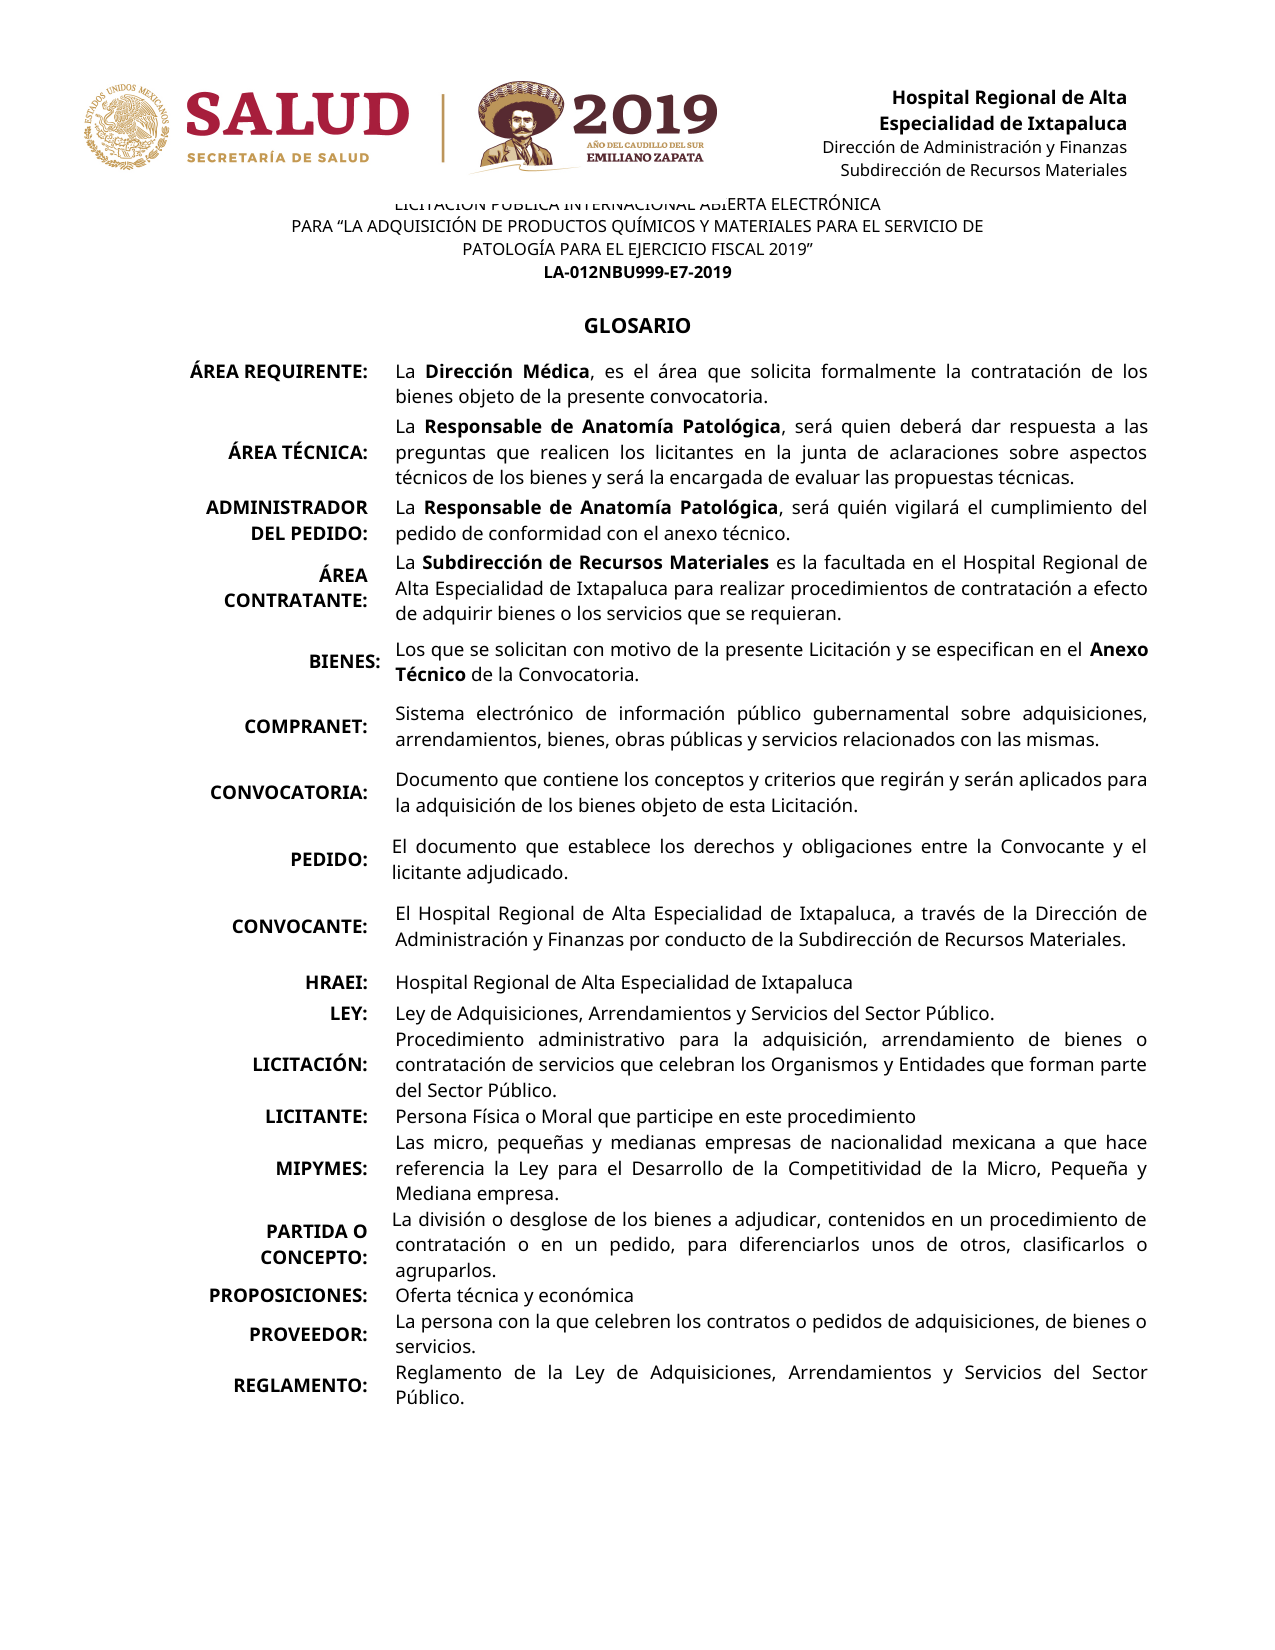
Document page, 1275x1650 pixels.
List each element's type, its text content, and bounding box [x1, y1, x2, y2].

table_header ÁREA REQUIRENTE: [144, 354, 380, 414]
text GLOSARIO [148, 311, 1127, 340]
table_cell Ley de Adquisiciones, Arrendamientos y Servicios del Sector Público. [380, 1001, 1163, 1026]
table_cell LICITANTE: [144, 1103, 380, 1129]
table_cell PROVEEDOR: [144, 1308, 380, 1359]
table_cell PROPOSICIONES: [144, 1283, 380, 1308]
table_cell PARTIDA O CONCEPTO: [144, 1206, 380, 1283]
table_cell LEY: [144, 1001, 380, 1026]
table_cell HRAEI: [144, 963, 380, 1001]
table_cell La persona con la que celebren los contratos o pedidos de adquisiciones, de bienes o servicios. [380, 1308, 1163, 1359]
table_cell REGLAMENTO: [144, 1359, 380, 1410]
table_cell El documento que establece los derechos y obligaciones entre la Convocante y el licitante adjudicado. [380, 829, 1163, 889]
table_cell ÁREA CONTRATANTE: [144, 550, 380, 626]
table_cell La Responsable de Anatomía Patológica, será quién vigilará el cumplimiento del pedido de conformidad con el anexo técnico. [380, 490, 1163, 549]
table_cell MIPYMES: [144, 1130, 380, 1206]
table_cell ADMINISTRADOR DEL PEDIDO: [144, 490, 380, 549]
table_cell CONVOCANTE: [144, 889, 380, 963]
table_cell CONVOCATORIA: [144, 755, 380, 829]
table_cell ÁREA TÉCNICA: [144, 414, 380, 490]
picture [38, 27, 728, 207]
table_cell Los que se solicitan con motivo de la presente Licitación y se especifican en el Anexo Técnico de la Convocatoria. [380, 626, 1163, 697]
table_cell PEDIDO: [144, 829, 380, 889]
table_cell El Hospital Regional de Alta Especialidad de Ixtapaluca, a través de la Dirección de Administración y Finanzas por conducto de la Subdirección de Recursos Materiales. [380, 889, 1163, 963]
table_cell Oferta técnica y económica [380, 1283, 1163, 1308]
table_cell Procedimiento administrativo para la adquisición, arrendamiento de bienes o contratación de servicios que celebran los Organismos y Entidades que forman parte del Sector Público. [380, 1026, 1163, 1103]
table_cell Sistema electrónico de información público gubernamental sobre adquisiciones, arrendamientos, bienes, obras públicas y servicios relacionados con las mismas. [380, 697, 1163, 755]
table_cell BIENES: [144, 626, 380, 697]
table_cell La Subdirección de Recursos Materiales es la facultada en el Hospital Regional de Alta Especialidad de Ixtapaluca para realizar procedimientos de contratación a efecto de adquirir bienes o los servicios que se requieran. [380, 550, 1163, 626]
table_cell Las micro, pequeñas y medianas empresas de nacionalidad mexicana a que hace referencia la Ley para el Desarrollo de la Competitividad de la Micro, Pequeña y Mediana empresa. [380, 1130, 1163, 1206]
table_cell Reglamento de la Ley de Adquisiciones, Arrendamientos y Servicios del Sector Público. [380, 1359, 1163, 1410]
table_cell La Responsable de Anatomía Patológica, será quien deberá dar respuesta a las preguntas que realicen los licitantes en la junta de aclaraciones sobre aspectos técnicos de los bienes y será la encargada de evaluar las propuestas técnicas. [380, 414, 1163, 490]
table_cell La división o desglose de los bienes a adjudicar, contenidos en un procedimiento de contratación o en un pedido, para diferenciarlos unos de otros, clasificarlos o agruparlos. [380, 1206, 1163, 1283]
table_cell LICITACIÓN: [144, 1026, 380, 1103]
table_cell Documento que contiene los conceptos y criterios que regirán y serán aplicados para la adquisición de los bienes objeto de esta Licitación. [380, 755, 1163, 829]
table_cell Persona Física o Moral que participe en este procedimiento [380, 1103, 1163, 1129]
table_header La Dirección Médica, es el área que solicita formalmente la contratación de los bienes objeto de la presente convocatoria. [380, 354, 1163, 414]
table_cell COMPRANET: [144, 697, 380, 755]
table_cell Hospital Regional de Alta Especialidad de Ixtapaluca [380, 963, 1163, 1001]
